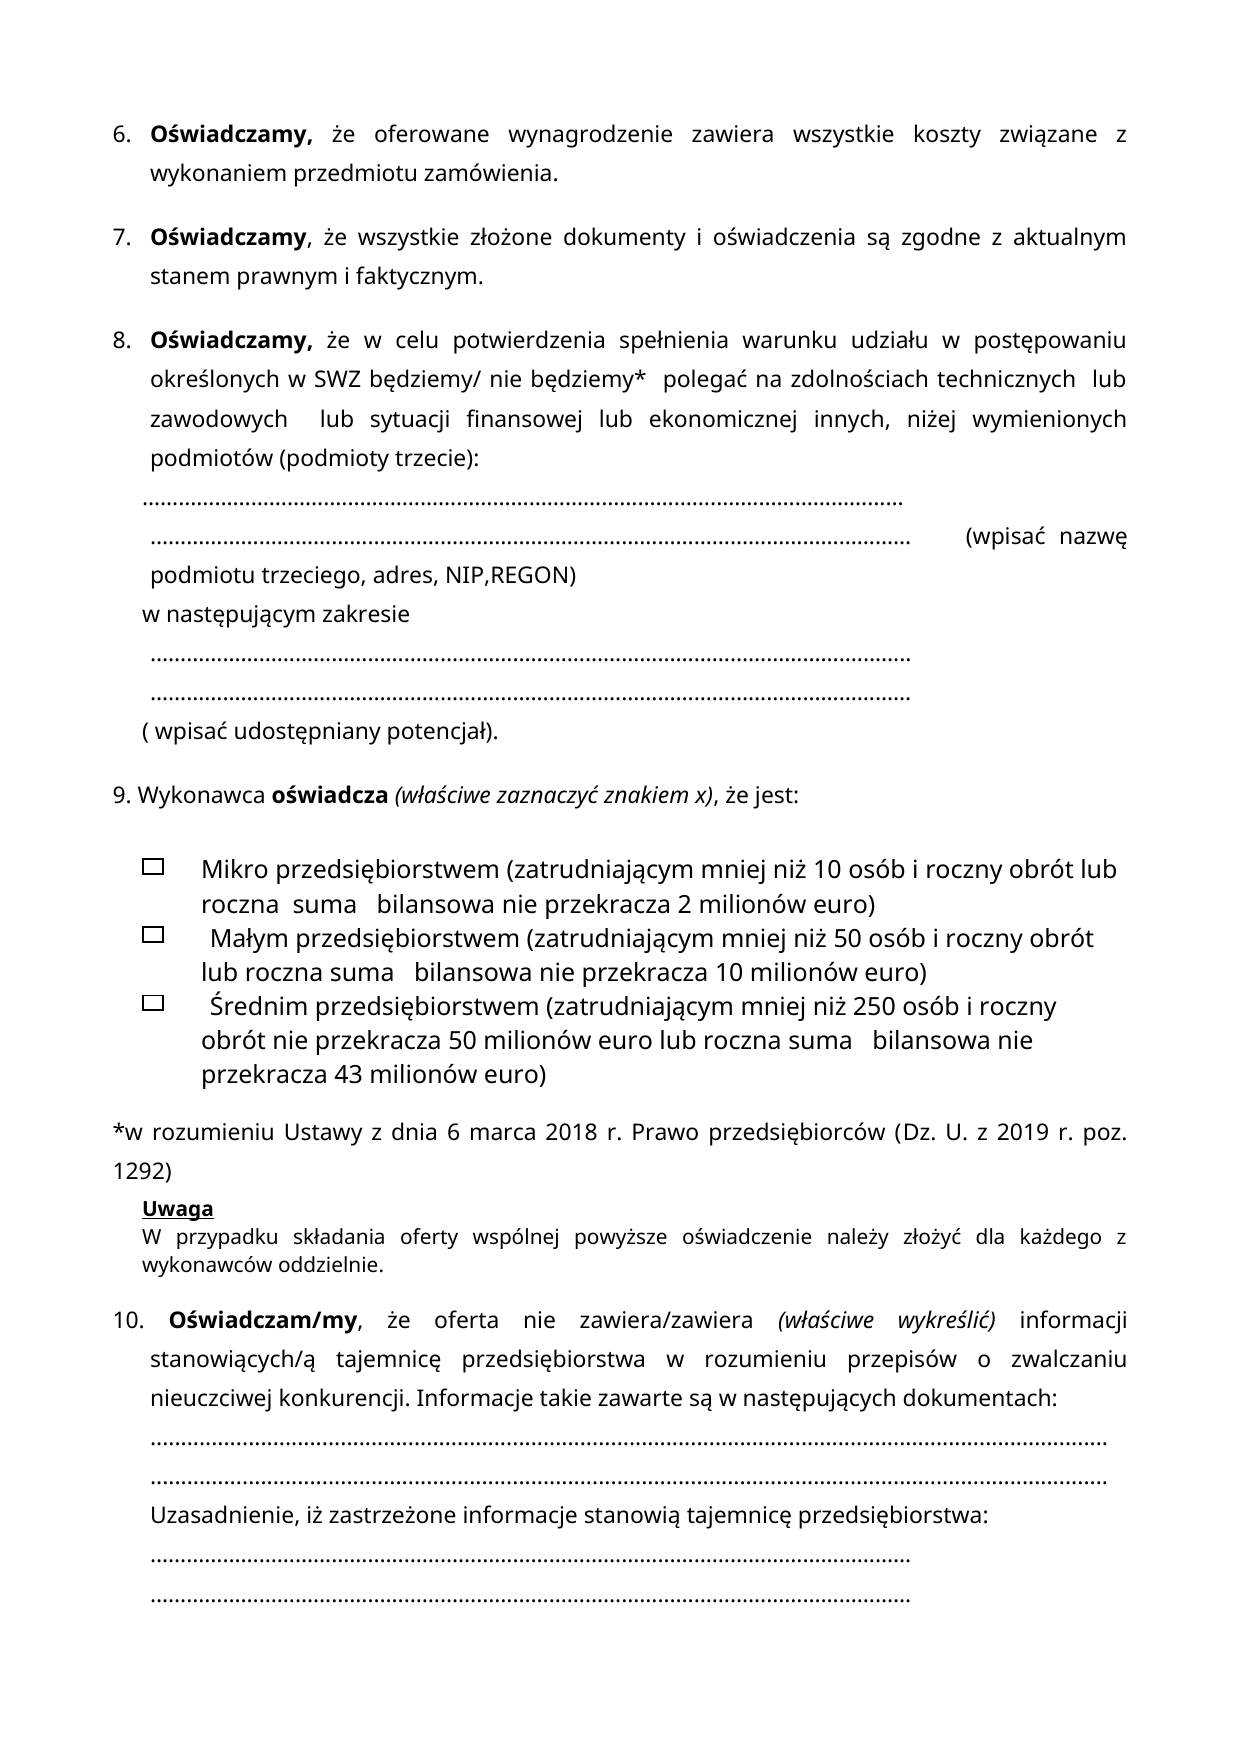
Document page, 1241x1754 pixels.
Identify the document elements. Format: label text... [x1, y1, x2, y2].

list ……………………………………………………………………………………………………………… [150, 1538, 1128, 1570]
list ……………………………………………………………………………………………………….…….. [150, 637, 1128, 668]
list 7. Oświadczamy, że wszystkie złożone dokumenty i oświadczenia są zgodne z aktualnym stanem prawnym i faktycznym. [112, 221, 1128, 292]
text Średnim przedsiębiorstwem (zatrudniającym mniej niż 250 osób i roczny obrót nie przekracza 50 milionów euro lub roczna suma bilansowa nie przekracza 43 milionów euro) [112, 988, 1128, 1091]
text Mikro przedsiębiorstwem (zatrudniającym mniej niż 10 osób i roczny obrót lub roczna suma bilansowa nie przekracza 2 milionów euro) [112, 852, 1128, 920]
text W przypadku składania oferty wspólnej powyższe oświadczenie należy złożyć dla każdego z wykonawców oddzielnie. [142, 1222, 1128, 1279]
text Uwaga [142, 1194, 1128, 1222]
list ............................................................................................................................................................ [150, 1460, 1128, 1492]
text Małym przedsiębiorstwem (zatrudniającym mniej niż 50 osób i roczny obrót lub roczna suma bilansowa nie przekracza 10 milionów euro) [112, 920, 1128, 988]
list ............................................................................................................................................................ [150, 1421, 1128, 1452]
list 6. Oświadczamy, że oferowane wynagrodzenie zawiera wszystkie koszty związane z wykonaniem przedmiotu zamówienia. [112, 118, 1128, 188]
text *w rozumieniu Ustawy z dnia 6 marca 2018 r. Prawo przedsiębiorców (Dz. U. z 2019 r. poz. 1292) [112, 1116, 1128, 1186]
list ……………………………………………………………………………………………………………… ( wpisać udostępniany potencjał). [142, 676, 1128, 746]
list ……………………………………………………………………………………………………………… [150, 1577, 1128, 1609]
list Uzasadnienie, iż zastrzeżone informacje stanowią tajemnicę przedsiębiorstwa: [150, 1499, 1128, 1531]
list 10. Oświadczam/my, że oferta nie zawiera/zawiera (właściwe wykreślić) informacji stanowiących/ą tajemnicę przedsiębiorstwa w rozumieniu przepisów o zwalczaniu nieuczciwej konkurencji. Informacje takie zawarte są w następujących dokumentach: [112, 1304, 1128, 1413]
text 9. Wykonawca oświadcza (właściwe zaznaczyć znakiem x), że jest: [112, 779, 1128, 810]
list 8. Oświadczamy, że w celu potwierdzenia spełnienia warunku udziału w postępowaniu określonych w SWZ będziemy/ nie będziemy* polegać na zdolnościach technicznych lub zawodowych lub sytuacji finansowej lub ekonomicznej innych, niżej wymienionych podmiotów (podmioty trzecie): [112, 324, 1128, 473]
list w następującym zakresie [142, 598, 1128, 629]
list ………………………….………………………………………………………..………………………… ……………………………………………………………………………………………………………… (wpisać nazwę podmiotu trzeciego, adres, NIP,REGON) [142, 481, 1128, 590]
